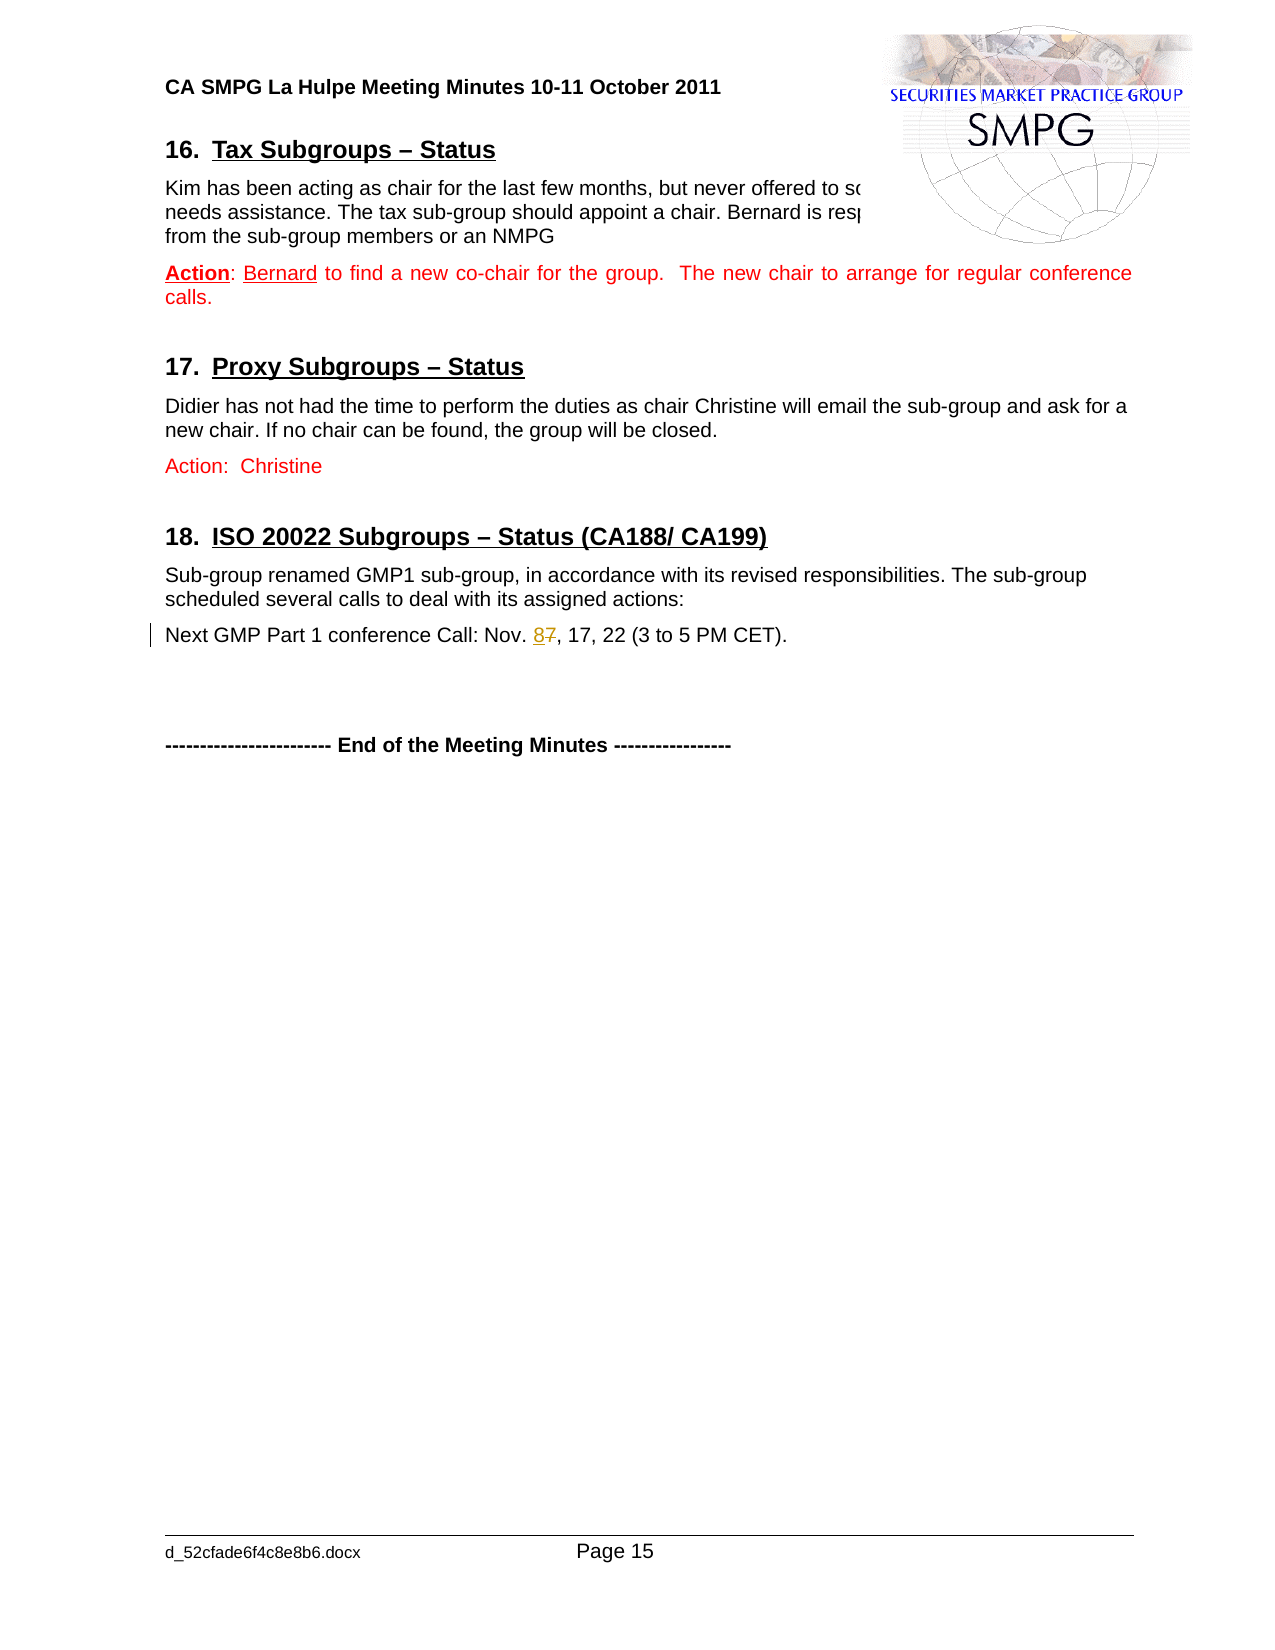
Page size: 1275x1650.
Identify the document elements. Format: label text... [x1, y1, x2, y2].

text Didier has not had the time to perform the duties as chair Christine will email the sub-group and ask for a new chair. If no chair can be found, the group will be closed. [165, 393, 1134, 441]
text Action: Christine [165, 454, 1134, 478]
text Kim has been acting as chair for the last few months, but never offered to so. She has indicated that she needs assistance. The tax sub-group should appoint a chair. Bernard is responsible for finding a chair from the sub-group members or an NMPG [165, 176, 860, 248]
subtitle Proxy Subgroups – Status [165, 352, 1134, 381]
picture [860, 13, 1218, 256]
text Action: Bernard to find a new co-chair for the group. The new chair to arrange for regular conference calls. [165, 261, 1134, 308]
text Next GMP Part 1 conference Call: Nov. , 17, 22 (3 to 5 PM CET). [165, 623, 1134, 647]
subtitle Tax Subgroups – Status [165, 135, 860, 164]
subtitle ISO 20022 Subgroups – Status (CA188/ CA199) [165, 522, 1134, 550]
text Sub-group renamed 1 sub-group, in accordance with its revised responsibilities. The sub-group scheduled several calls to deal with its assigned actions: [165, 563, 1134, 611]
text ------------------------ End of the Meeting Minutes ----------------- [165, 733, 1134, 757]
